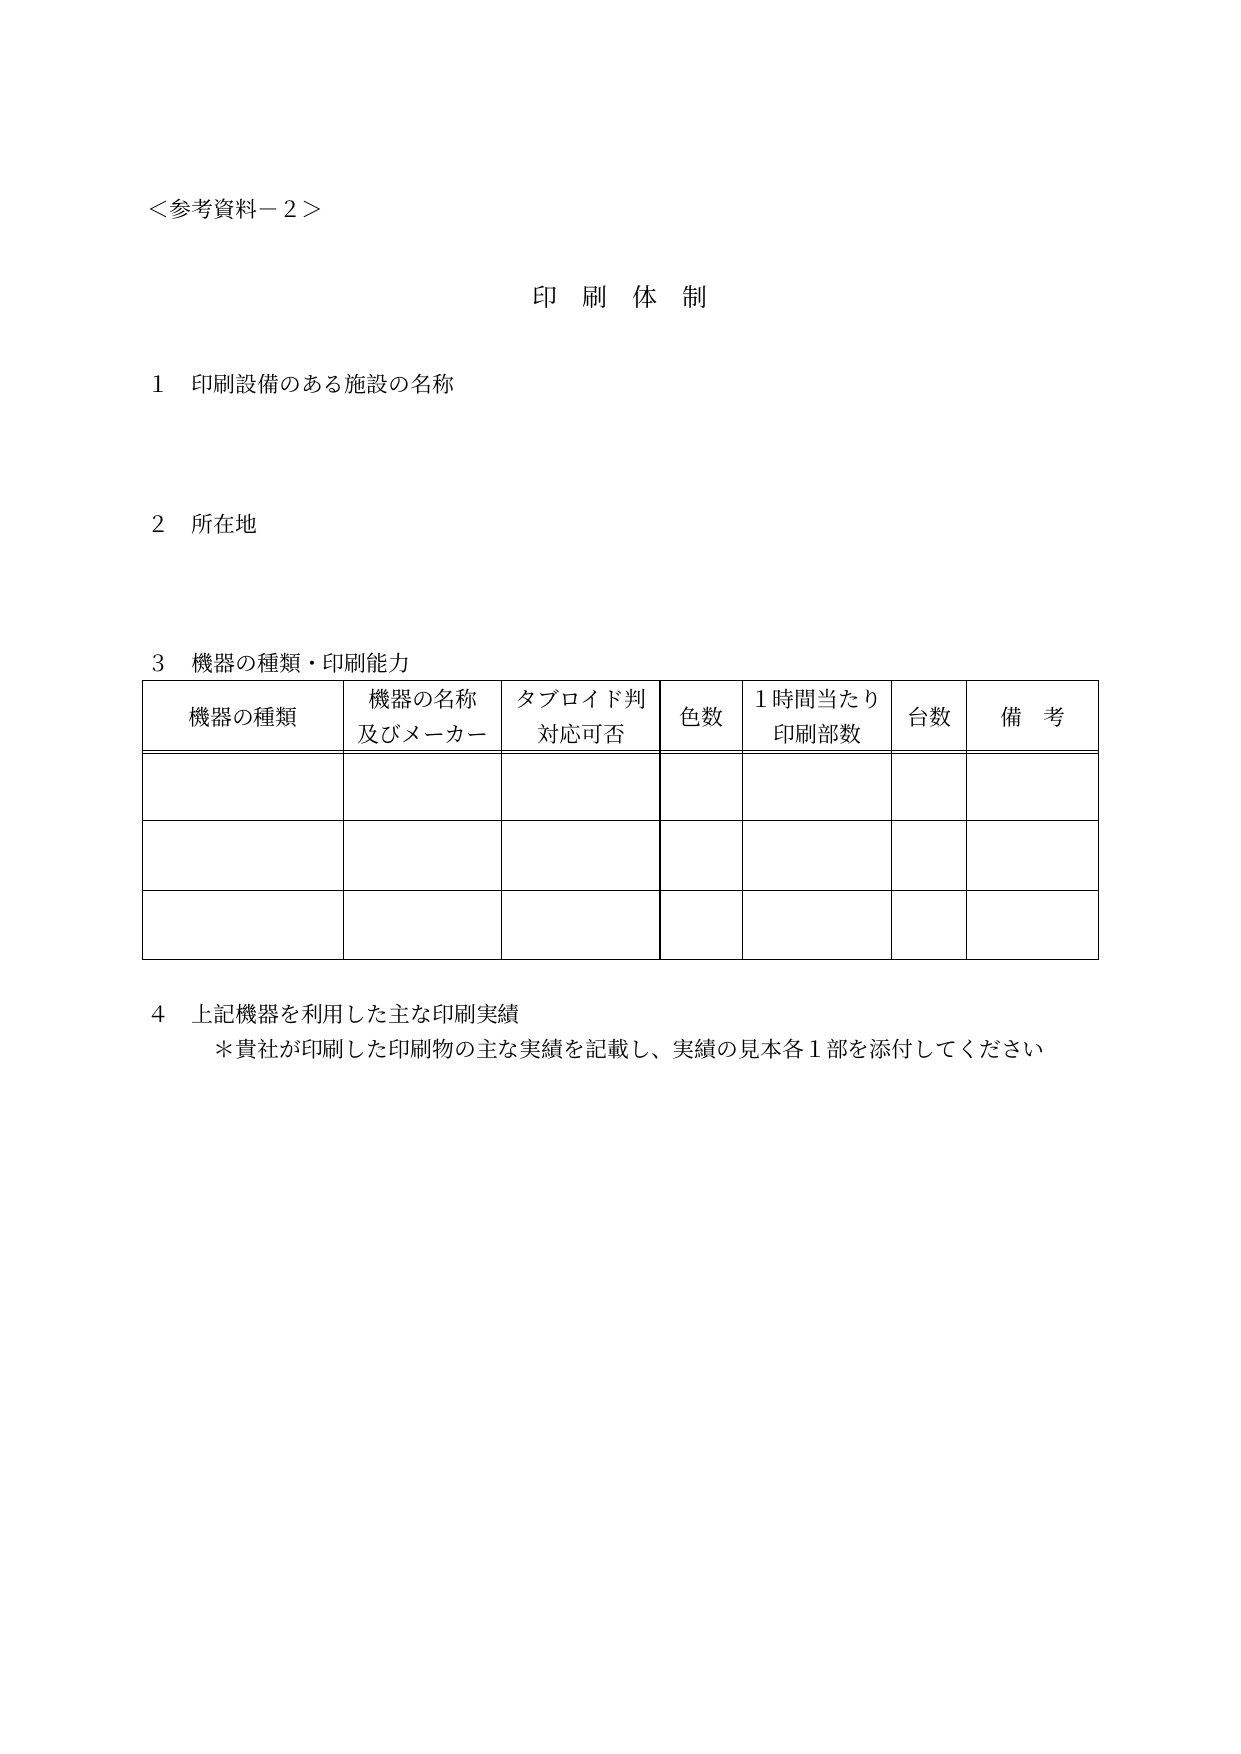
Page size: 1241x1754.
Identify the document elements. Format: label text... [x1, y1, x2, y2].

table_cell [344, 754, 501, 820]
text ４ 上記機器を利用した主な印刷実績 [148, 995, 1092, 1030]
table_cell [143, 891, 343, 959]
text ＜参考資料－２＞ [148, 191, 1092, 226]
text ２ 所在地 [148, 505, 1092, 540]
table_cell [743, 754, 891, 820]
table_cell [892, 754, 966, 820]
table_cell [743, 821, 891, 890]
table_cell [967, 891, 1098, 959]
text ＊貴社が印刷した印刷物の主な実績を記載し、実績の見本各１部を添付してください [148, 1030, 1092, 1065]
table_cell [344, 891, 501, 959]
table_cell [967, 821, 1098, 890]
table_header 備 考 [967, 681, 1098, 750]
table_cell [502, 821, 659, 890]
table_cell [143, 821, 343, 890]
table_cell [661, 891, 742, 959]
table_header 機器の名称 及びメーカー [344, 681, 501, 750]
table_cell [661, 821, 742, 890]
table_cell [892, 891, 966, 959]
table_cell [661, 754, 742, 820]
text ３ 機器の種類・印刷能力 [148, 645, 1092, 679]
table_header 色数 [661, 681, 742, 750]
table_cell [344, 821, 501, 890]
text 印 刷 体 制 [148, 261, 1092, 331]
table_header タブロイド判 対応可否 [502, 681, 659, 750]
table_header 台数 [892, 681, 966, 750]
table_cell [967, 754, 1098, 820]
table_header 機器の種類 [143, 681, 343, 750]
table_cell [502, 891, 659, 959]
table_cell [743, 891, 891, 959]
table_cell [892, 821, 966, 890]
text １ 印刷設備のある施設の名称 [148, 366, 1092, 400]
table_cell [502, 754, 659, 820]
table_header １時間当たり 印刷部数 [743, 681, 891, 750]
table_cell [143, 754, 343, 820]
